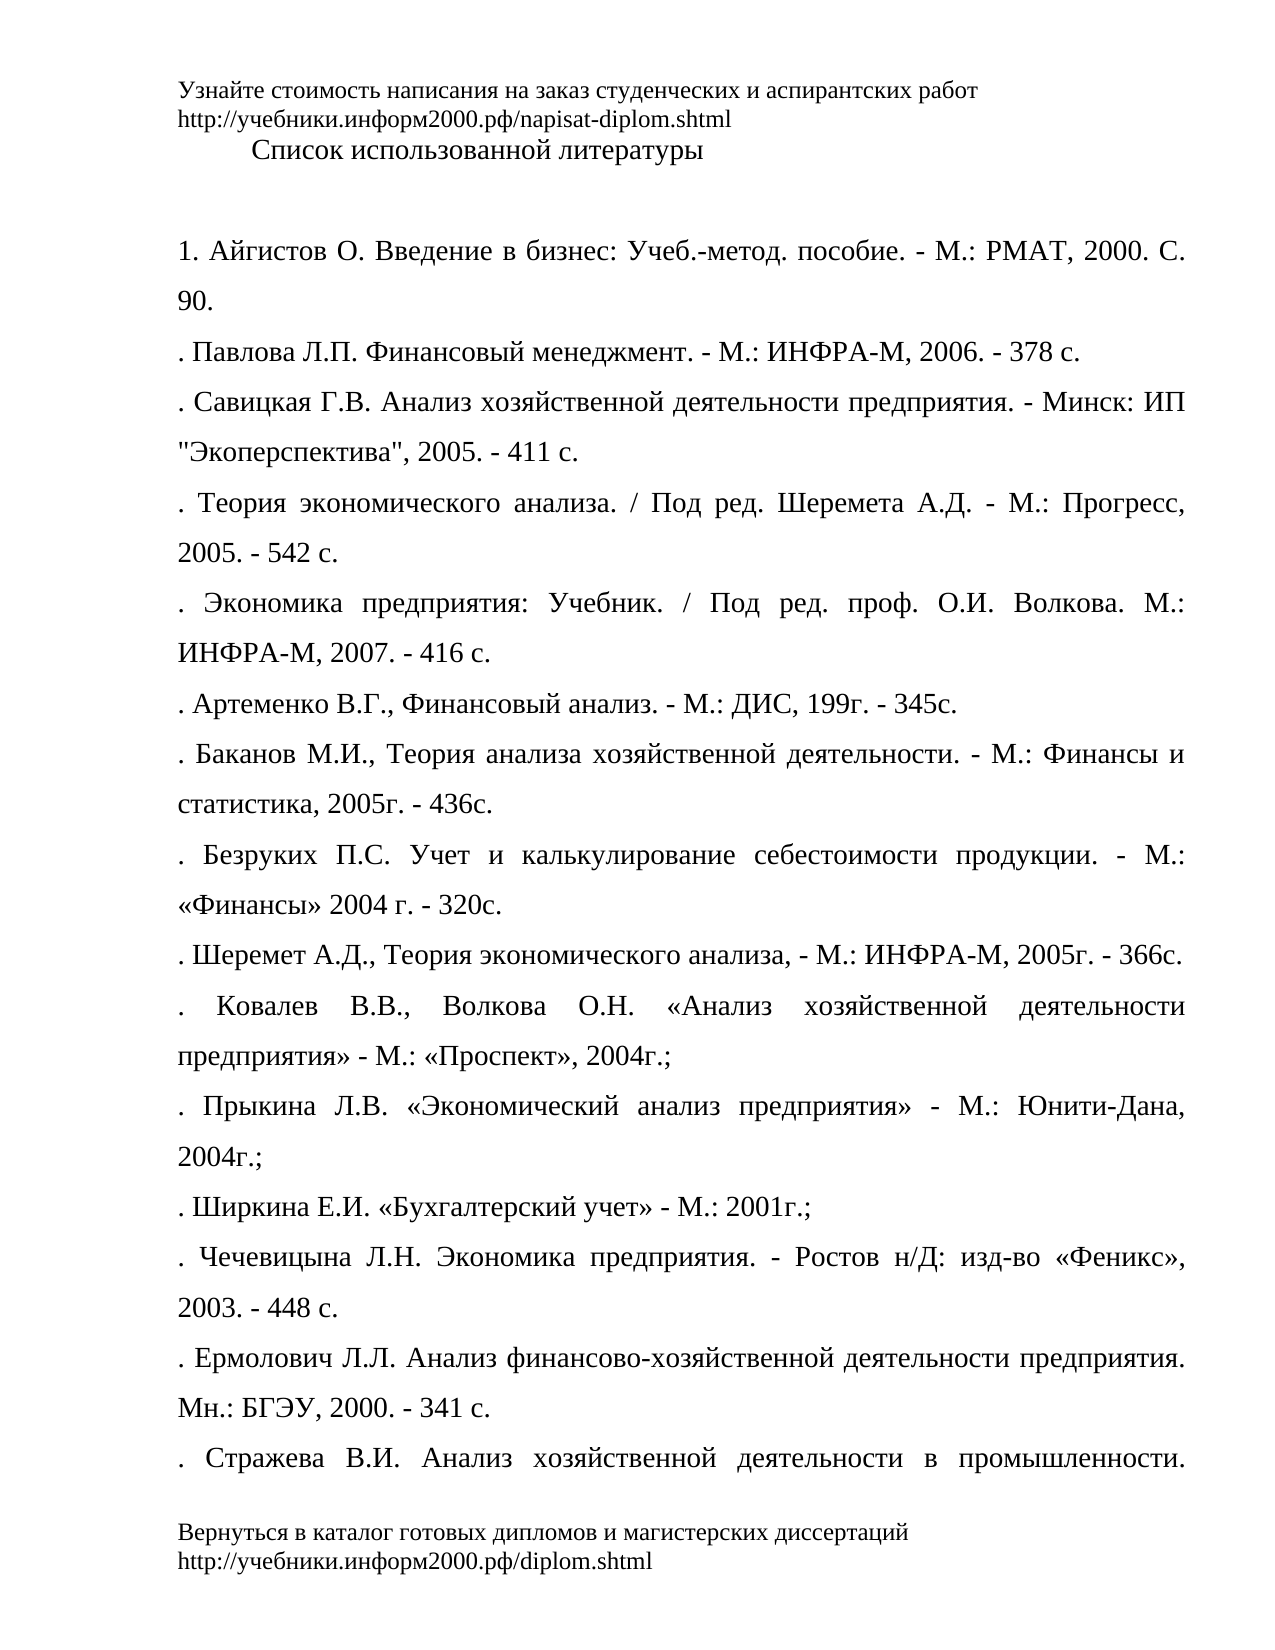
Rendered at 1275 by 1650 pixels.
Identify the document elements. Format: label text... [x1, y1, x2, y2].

text Список использованной литературы [177, 132, 1186, 166]
text . Баканов М.И., Теория анализа хозяйственной деятельности. - М.: Финансы и статистика, 2005г. - 436с. [177, 736, 1186, 820]
text . Савицкая Г.В. Анализ хозяйственной деятельности предприятия. - Минск: ИП "Экоперспектива", 2005. - 411 с. [177, 384, 1186, 468]
text . Экономика предприятия: Учебник. / Под ред. проф. О.И. Волкова. М.: ИНФРА-М, 2007. - 416 с. [177, 585, 1186, 669]
text . Ковалев В.В., Волкова О.Н. «Анализ хозяйственной деятельности предприятия» - М.: «Проспект», 2004г.; [177, 988, 1186, 1072]
text . Теория экономического анализа. / Под ред. Шеремета А.Д. - М.: Прогресс, 2005. - 542 с. [177, 485, 1186, 568]
text 1. Айгистов О. Введение в бизнес: Учеб.-метод. пособие. - М.: РМАТ, 2000. С. 90. [177, 233, 1186, 317]
text . Павлова Л.П. Финансовый менеджмент. - М.: ИНФРА-М, 2006. - 378 с. [177, 334, 1186, 367]
text . Безруких П.С. Учет и калькулирование себестоимости продукции. - М.: «Финансы» 2004 г. - 320с. [177, 837, 1186, 921]
text . Чечевицына Л.Н. Экономика предприятия. - Ростов н/Д: изд-во «Феникс», 2003. - 448 с. [177, 1239, 1186, 1323]
text . Шеремет А.Д., Теория экономического анализа, - М.: ИНФРА-М, 2005г. - 366с. [177, 937, 1186, 971]
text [177, 1441, 1186, 1474]
text . Прыкина Л.В. «Экономический анализ предприятия» - М.: Юнити-Дана, 2004г.; [177, 1088, 1186, 1172]
text . Ермолович Л.Л. Анализ финансово-хозяйственной деятельности предприятия. Мн.: БГЭУ, 2000. - 341 с. [177, 1340, 1186, 1424]
text . Артеменко В.Г., Финансовый анализ. - М.: ДИС, 199г. - 345с. [177, 686, 1186, 719]
text . Ширкина Е.И. «Бухгалтерский учет» - М.: 2001г.; [177, 1189, 1186, 1223]
